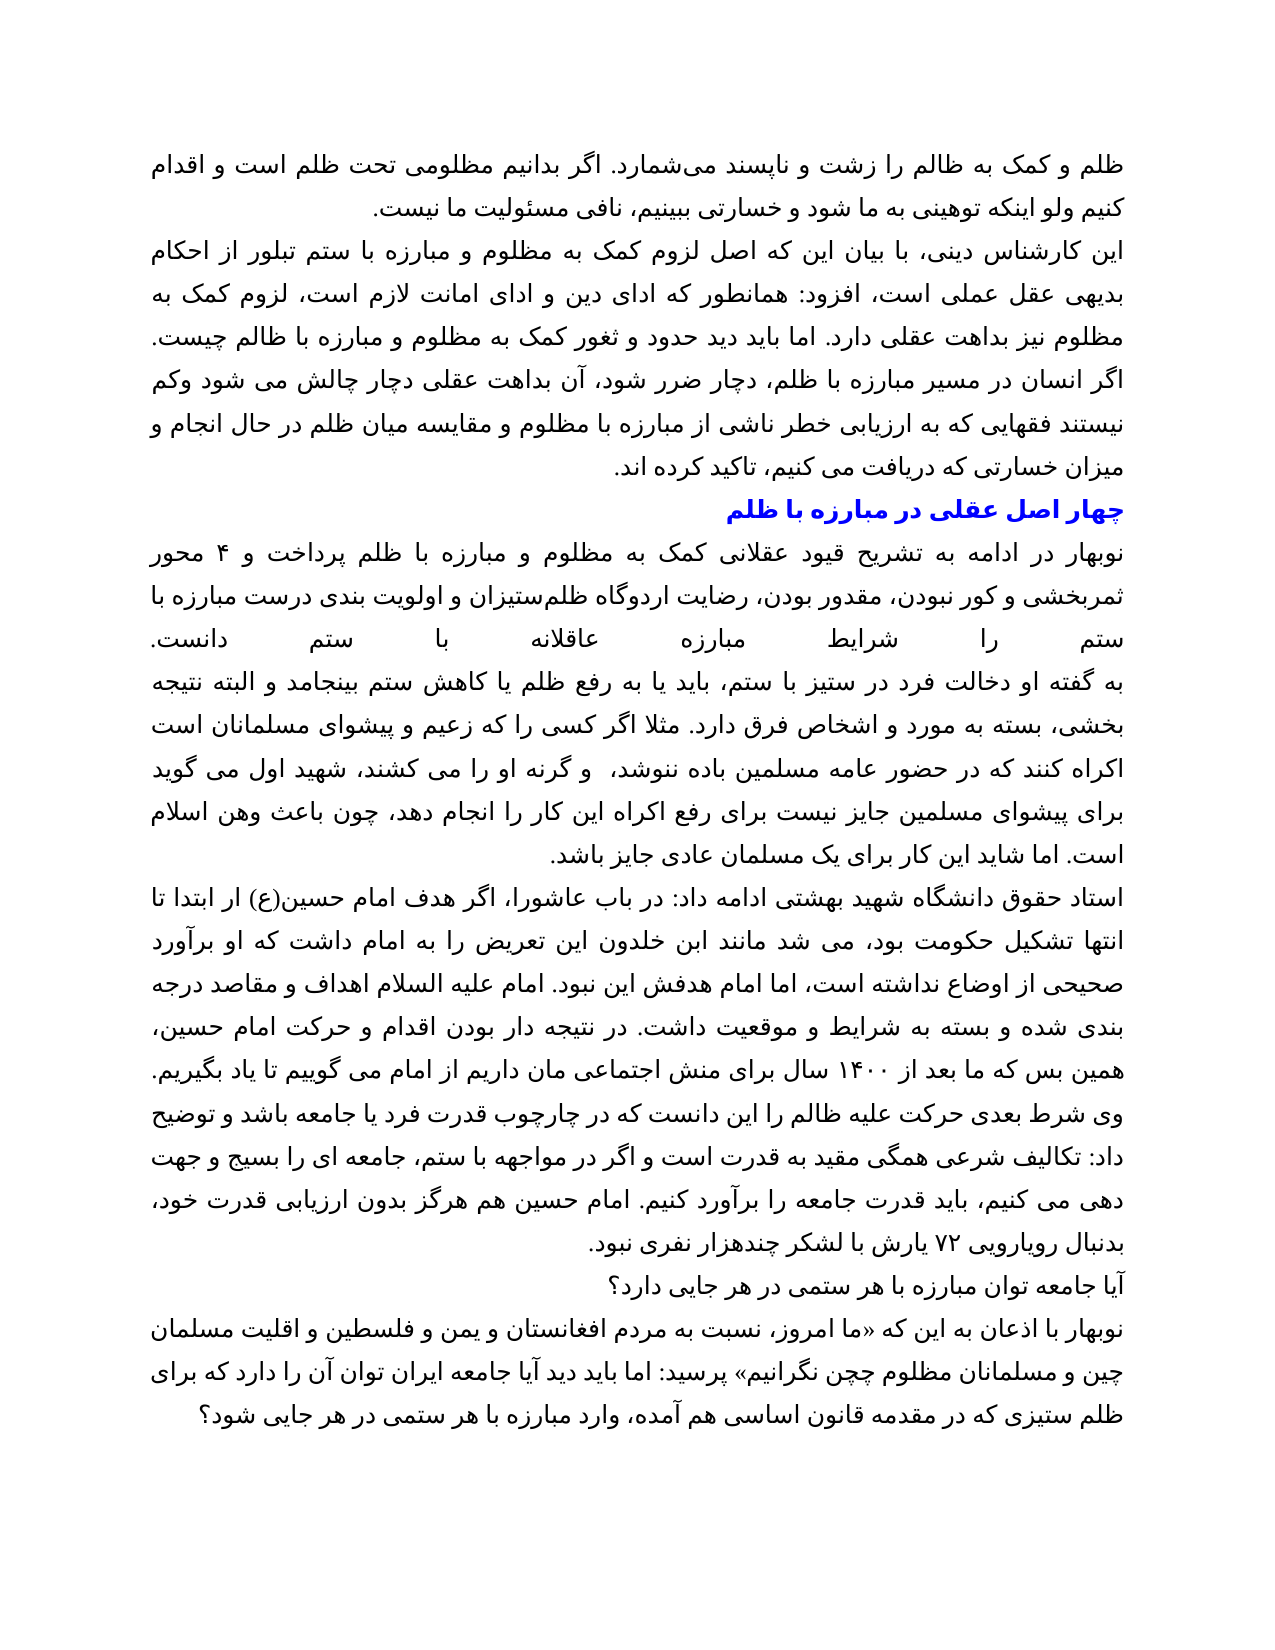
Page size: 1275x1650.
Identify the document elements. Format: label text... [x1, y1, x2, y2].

text نوبهار در ادامه به تشریح قیود عقلانی کمک به مظلوم و مبارزه با ظلم پرداخت و ۴ محور ثمربخشی و کور نبودن، مقدور بودن، رضایت اردوگاه ظلم‌ستیزان و اولویت بندی درست مبارزه با ستم را شرایط مبارزه عاقلانه با ستم دانست. به گفته او دخالت فرد در ستیز با ستم، باید یا به رفع ظلم یا کاهش ستم بینجامد و البته نتیجه بخشی، بسته به مورد و اشخاص فرق دارد. مثلا اگر کسی را که زعیم و پیشوای مسلمانان است اکراه کنند که در حضور عامه مسلمین باده ننوشد، و گرنه او را می کشند، شهید اول می گوید برای پیشوای مسلمین جایز نیست برای رفع اکراه این کار را انجام دهد، چون باعث وهن اسلام است. اما شاید این کار برای یک مسلمان عادی جایز باشد. [150, 538, 1125, 869]
text چهار اصل عقلی در مبارزه با ظلم [150, 495, 1125, 524]
text آیا جامعه توان مبارزه با هر ستمی در هر جایی دارد؟ [150, 1271, 1125, 1300]
text این کارشناس دینی، با بیان این که اصل لزوم کمک به مظلوم و مبارزه با ستم تبلور از احکام بدیهی عقل عملی است، افزود: همانطور که ادای دین و ادای امانت لازم است، لزوم کمک به مظلوم نیز بداهت عقلی دارد. اما باید دید حدود و ثغور کمک به مظلوم و مبارزه با ظالم چیست. اگر انسان در مسیر مبارزه با ظلم، دچار ضرر شود، آن بداهت عقلی دچار چالش می شود‌ وکم نیستند فقهایی که به ارزیابی خطر ناشی از مبارزه با مظلوم و مقایسه میان ظلم در حال انجام و میزان خسارتی که دریافت می کنیم، تاکید کرده اند.‌ [150, 236, 1125, 481]
text استاد حقوق دانشگاه شهید بهشتی ادامه داد: در باب عاشورا، اگر هدف امام حسین(ع) ار ابتدا تا انتها تشکیل حکومت بود، می شد مانند ابن خلدون این تعریض را به امام داشت که او برآورد صحیحی از اوضاع نداشته است، اما امام هدفش این نبود. امام علیه السلام اهداف و مقاصد درجه بندی شده و بسته به شرایط و موقعیت داشت. در نتیجه دار بودن اقدام و حرکت امام حسین، همین بس که ما بعد از ۱۴۰۰ سال برای منش اجتماعی مان داریم از امام می گوییم تا یاد بگیریم. وی شرط بعدی حرکت علیه ظالم را این دانست که در چارچوب قدرت فرد یا جامعه باشد و توضیح داد: تکالیف شرعی همگی مقید به قدرت است و اگر در مواجهه با ستم، جامعه ای را بسیج و جهت دهی می کنیم، باید قدرت جامعه را برآورد کنیم. امام حسین هم هرگز بدون ارزیابی قدرت خود، بدنبال رویارویی ۷۲ یارش با لشکر چندهزار نفری نبود. [150, 883, 1125, 1257]
text نوبهار با اذعان به این که «ما امروز، نسبت به مردم افغانستان و یمن و فلسطین و اقلیت مسلمان چین و مسلمانان مظلوم چچن نگرانیم» پرسید: اما باید دید آیا جامعه ایران توان آن را دارد که برای ظلم ستیزی که در مقدمه قانون اساسی هم آمده، وارد مبارزه با هر ستمی در هر جایی شود؟ [150, 1314, 1125, 1429]
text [150, 150, 1125, 222]
